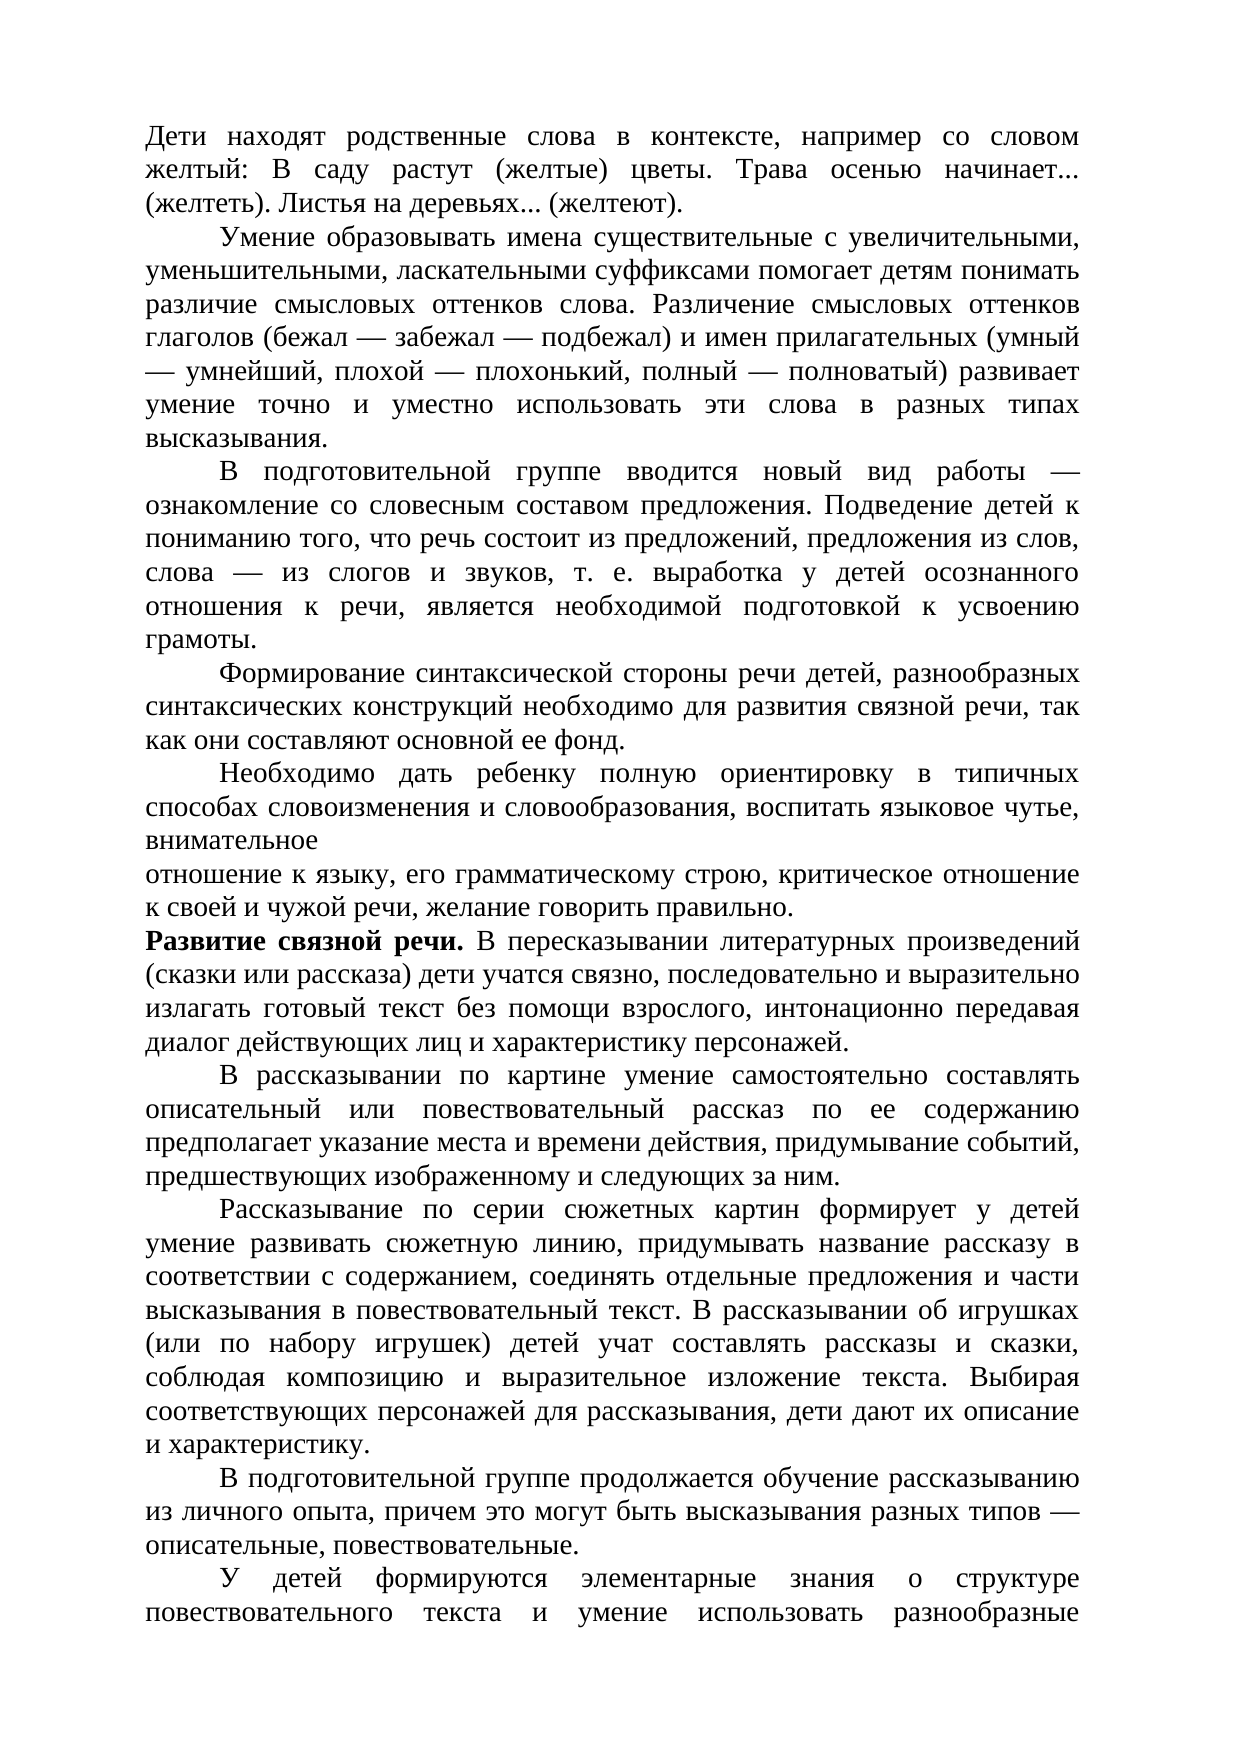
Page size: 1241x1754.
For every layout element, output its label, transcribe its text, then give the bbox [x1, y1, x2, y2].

text Развитие связной речи. В пересказывании литературных произведений (сказки или рассказа) дети учатся связно, последовательно и выразительно излагать готовый текст без помощи взрослого, интонационно передавая диалог действующих лиц и характеристику персонажей. [145, 923, 1081, 1057]
text Необходимо дать ребенку полную ориентировку в типичных способах словоизменения и словообразования, воспитать языковое чутье, внимательное [145, 755, 1080, 856]
text Умение образовывать имена существительные с увеличительными, уменьшительными, ласкательными суффиксами помогает детям понимать различие смысловых оттенков слова. Различение смысловых оттенков глаголов (бежал — забежал — подбежал) и имен прилагательных (умный — умнейший, плохой — плохонький, полный — полноватый) развивает умение точно и уместно использовать эти слова в разных типах высказывания. [145, 219, 1081, 453]
text Формирование синтаксической стороны речи детей, разнообразных синтаксических конструкций необходимо для развития связной речи, так как они составляют основной ее фонд. [145, 655, 1081, 755]
text отношение к языку, его грамматическому строю, критическое отношение к своей и чужой речи, желание говорить правильно. [145, 856, 1081, 923]
text В рассказывании по картине умение самостоятельно составлять описательный или повествовательный рассказ по ее содержанию предполагает указание места и времени действия, придумывание событий, предшествующих изображенному и следующих за ним. [145, 1057, 1080, 1191]
text Дети находят родственные слова в контексте, например со словом желтый: В саду растут (желтые) цветы. Трава осенью начинает... (желтеть). Листья на деревьях... (желтеют). [145, 118, 1080, 219]
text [145, 1560, 1080, 1627]
text В подготовительной группе продолжается обучение рассказыванию из личного опыта, причем это могут быть высказывания разных типов — описательные, повествовательные. [145, 1460, 1081, 1560]
text Рассказывание по серии сюжетных картин формирует у детей умение развивать сюжетную линию, придумывать название рассказу в соответствии с содержанием, соединять отдельные предложения и части высказывания в повествовательный текст. В рассказывании об игрушках (или по набору игрушек) детей учат составлять рассказы и сказки, соблюдая композицию и выразительное изложение текста. Выбирая соответствующих персонажей для рассказывания, дети дают их описание и характеристику. [145, 1191, 1080, 1460]
text В подготовительной группе вводится новый вид работы — ознакомление со словесным составом предложения. Подведение детей к пониманию того, что речь состоит из предложений, предложения из слов, слова — из слогов и звуков, т. е. выработка у детей осознанного отношения к речи, является необходимой подготовкой к усвоению грамоты. [145, 453, 1081, 655]
